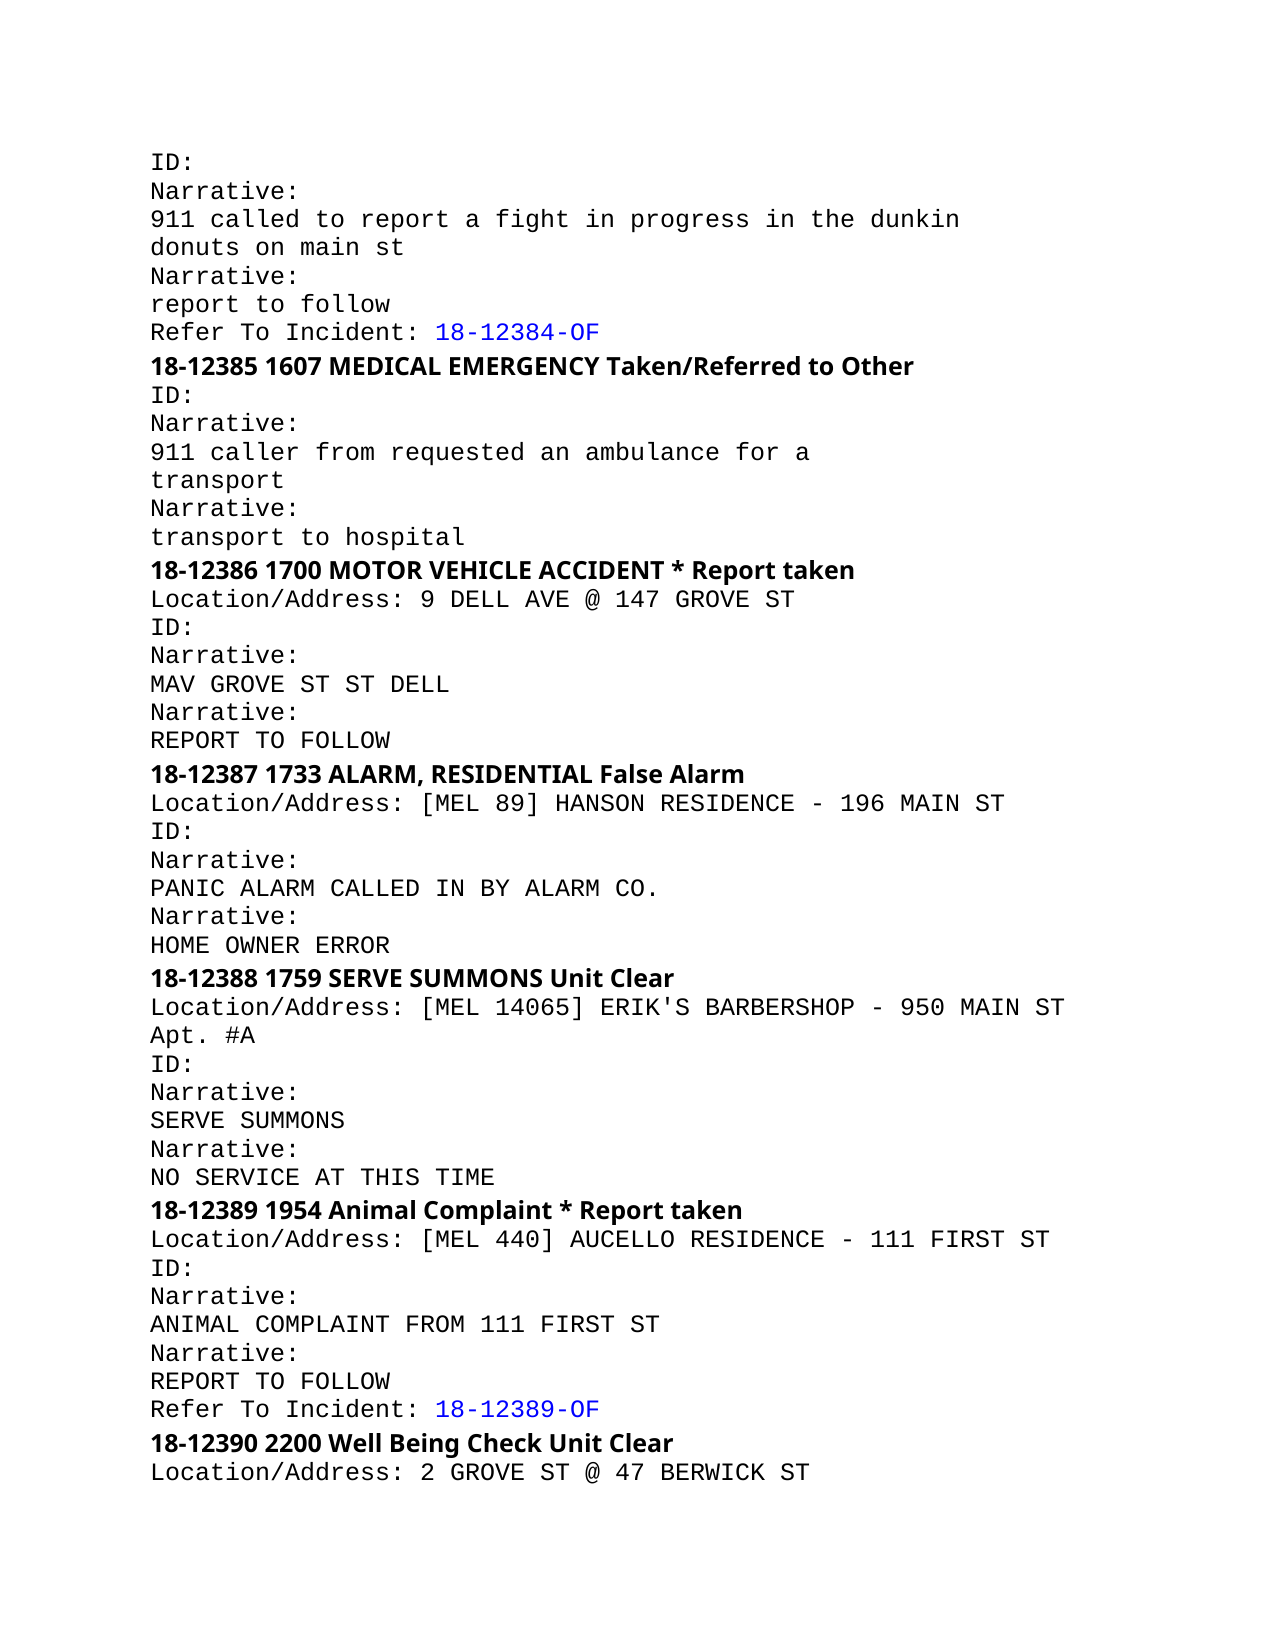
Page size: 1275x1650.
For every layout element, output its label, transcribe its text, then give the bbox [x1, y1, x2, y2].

text ANIMAL COMPLAINT FROM 111 FIRST ST [150, 1312, 1125, 1340]
text ID: [150, 1255, 1125, 1284]
text ID: [150, 150, 1125, 178]
text donuts on main st [150, 235, 1125, 263]
text Narrative: [150, 700, 1125, 728]
text Location/Address: [MEL 89] HANSON RESIDENCE - 196 MAIN ST [150, 791, 1125, 819]
text 911 called to report a fight in progress in the dunkin [150, 207, 1125, 235]
text 18-12389 1954 Animal Complaint * Report taken [150, 1193, 1125, 1227]
text Narrative: [150, 1079, 1125, 1108]
text 18-12385 1607 MEDICAL EMERGENCY Taken/Referred to Other [150, 348, 1125, 382]
text PANIC ALARM CALLED IN BY ALARM CO. [150, 876, 1125, 904]
text Refer To Incident: 18-12389-OF [150, 1397, 1125, 1425]
text SERVE SUMMONS [150, 1108, 1125, 1136]
text Narrative: [150, 178, 1125, 207]
text report to follow [150, 292, 1125, 320]
text Narrative: [150, 904, 1125, 932]
text 18-12388 1759 SERVE SUMMONS Unit Clear [150, 961, 1125, 994]
text Narrative: [150, 1136, 1125, 1164]
text Location/Address: [MEL 14065] ERIK'S BARBERSHOP - 950 MAIN ST Apt. #A [150, 994, 1125, 1051]
text ID: [150, 615, 1125, 643]
text Location/Address: 2 GROVE ST @ 47 BERWICK ST [150, 1459, 1125, 1488]
text Refer To Incident: 18-12384-OF [150, 320, 1125, 348]
text Narrative: [150, 643, 1125, 671]
text 18-12390 2200 Well Being Check Unit Clear [150, 1425, 1125, 1459]
text Narrative: [150, 496, 1125, 524]
text transport to hospital [150, 524, 1125, 552]
text 18-12386 1700 MOTOR VEHICLE ACCIDENT * Report taken [150, 552, 1125, 586]
text NO SERVICE AT THIS TIME [150, 1164, 1125, 1193]
text HOME OWNER ERROR [150, 932, 1125, 961]
text Narrative: [150, 1284, 1125, 1312]
text transport [150, 467, 1125, 496]
text ID: [150, 819, 1125, 847]
text ID: [150, 382, 1125, 411]
text MAV GROVE ST ST DELL [150, 671, 1125, 700]
text ID: [150, 1051, 1125, 1079]
text Narrative: [150, 411, 1125, 439]
text REPORT TO FOLLOW [150, 728, 1125, 756]
text Location/Address: [MEL 440] AUCELLO RESIDENCE - 111 FIRST ST [150, 1227, 1125, 1255]
text 18-12387 1733 ALARM, RESIDENTIAL False Alarm [150, 756, 1125, 791]
text REPORT TO FOLLOW [150, 1369, 1125, 1397]
text Location/Address: 9 DELL AVE @ 147 GROVE ST [150, 586, 1125, 615]
text Narrative: [150, 1340, 1125, 1369]
text Narrative: [150, 847, 1125, 876]
text 911 caller from requested an ambulance for a [150, 439, 1125, 467]
text Narrative: [150, 263, 1125, 292]
